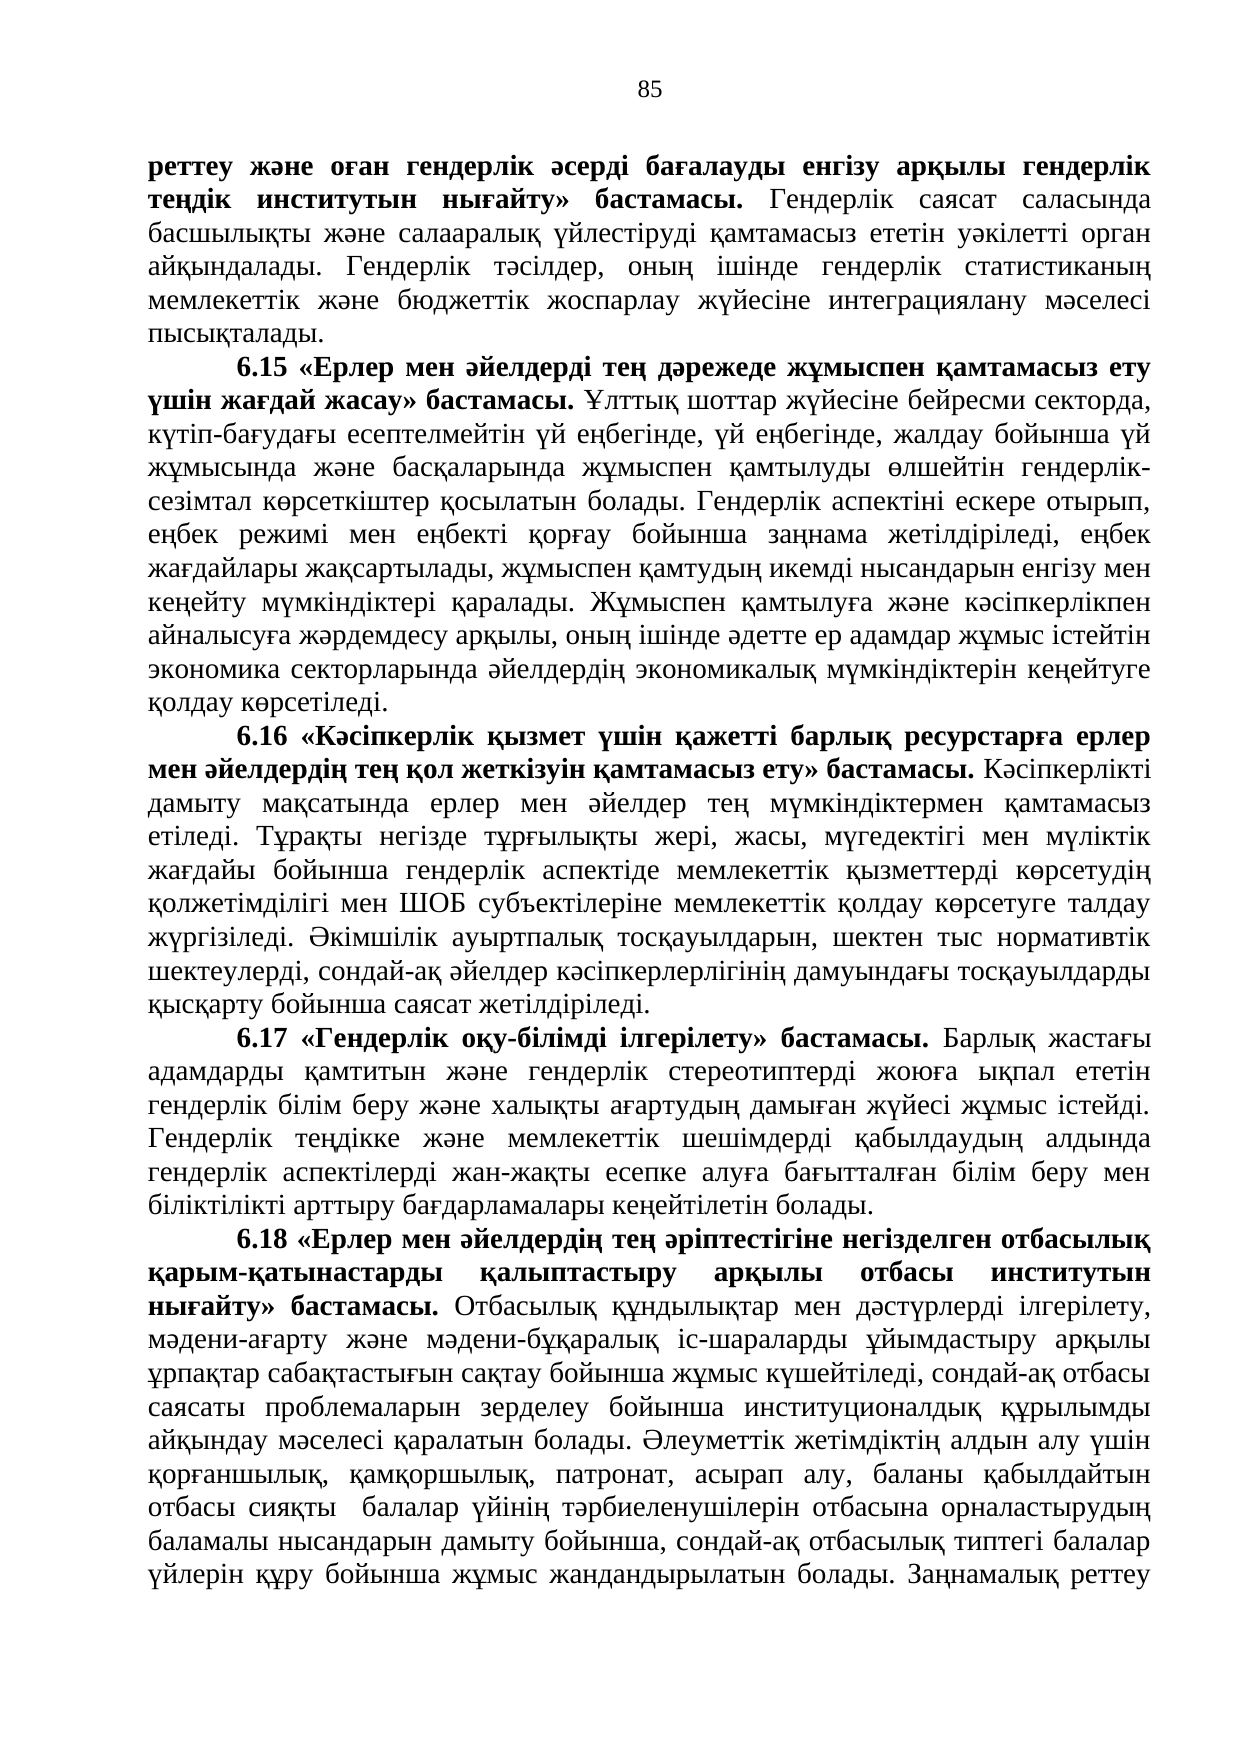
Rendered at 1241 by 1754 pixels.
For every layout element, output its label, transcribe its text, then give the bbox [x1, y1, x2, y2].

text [148, 148, 1152, 349]
text 6.16 «Кәсіпкерлік қызмет үшін қажетті барлық ресурстарға ерлер мен әйелдердің тең қол жеткізуін қамтамасыз ету» бастамасы. Кәсіпкерлікті дамыту мақсатында ерлер мен әйелдер тең мүмкіндіктермен қамтамасыз етіледі. Тұрақты негізде тұрғылықты жері, жасы, мүгедектігі мен мүліктік жағдайы бойынша гендерлік аспектіде мемлекеттік қызметтерді көрсетудің қолжетімділігі мен ШОБ субъектілеріне мемлекеттік қолдау көрсетуге талдау жүргізіледі. Әкімшілік ауыртпалық тосқауылдарын, шектен тыс нормативтік шектеулерді, сондай-ақ әйелдер кәсіпкерлерлігінің дамуындағы тосқауылдарды қысқарту бойынша саясат жетілдіріледі. [148, 718, 1152, 1020]
text 6.17 «Гендерлік оқу-білімді ілгерілету» бастамасы. Барлық жастағы адамдарды қамтитын және гендерлік стереотиптерді жоюға ықпал ететін гендерлік білім беру және халықты ағартудың дамыған жүйесі жұмыс істейді. Гендерлік теңдікке және мемлекеттік шешімдерді қабылдаудың алдында гендерлік аспектілерді жан-жақты есепке алуға бағытталған білім беру мен біліктілікті арттыру бағдарламалары кеңейтілетін болады. [148, 1020, 1152, 1221]
text 6.15 «Ерлер мен әйелдерді тең дәрежеде жұмыспен қамтамасыз ету үшін жағдай жасау» бастамасы. Ұлттық шоттар жүйесіне бейресми секторда, күтіп-бағудағы есептелмейтін үй еңбегінде, үй еңбегінде, жалдау бойынша үй жұмысында және басқаларында жұмыспен қамтылуды өлшейтін гендерлік-сезімтал көрсеткіштер қосылатын болады. Гендерлік аспектіні ескере отырып, еңбек режимі мен еңбекті қорғау бойынша заңнама жетілдіріледі, еңбек жағдайлары жақсартылады, жұмыспен қамтудың икемді нысандарын енгізу мен кеңейту мүмкіндіктері қаралады. Жұмыспен қамтылуға және кәсіпкерлікпен айналысуға жәрдемдесу арқылы, оның ішінде әдетте ер адамдар жұмыс істейтін экономика секторларында әйелдердің экономикалық мүмкіндіктерін кеңейтуге қолдау көрсетіледі. [148, 349, 1152, 718]
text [148, 1221, 1152, 1590]
